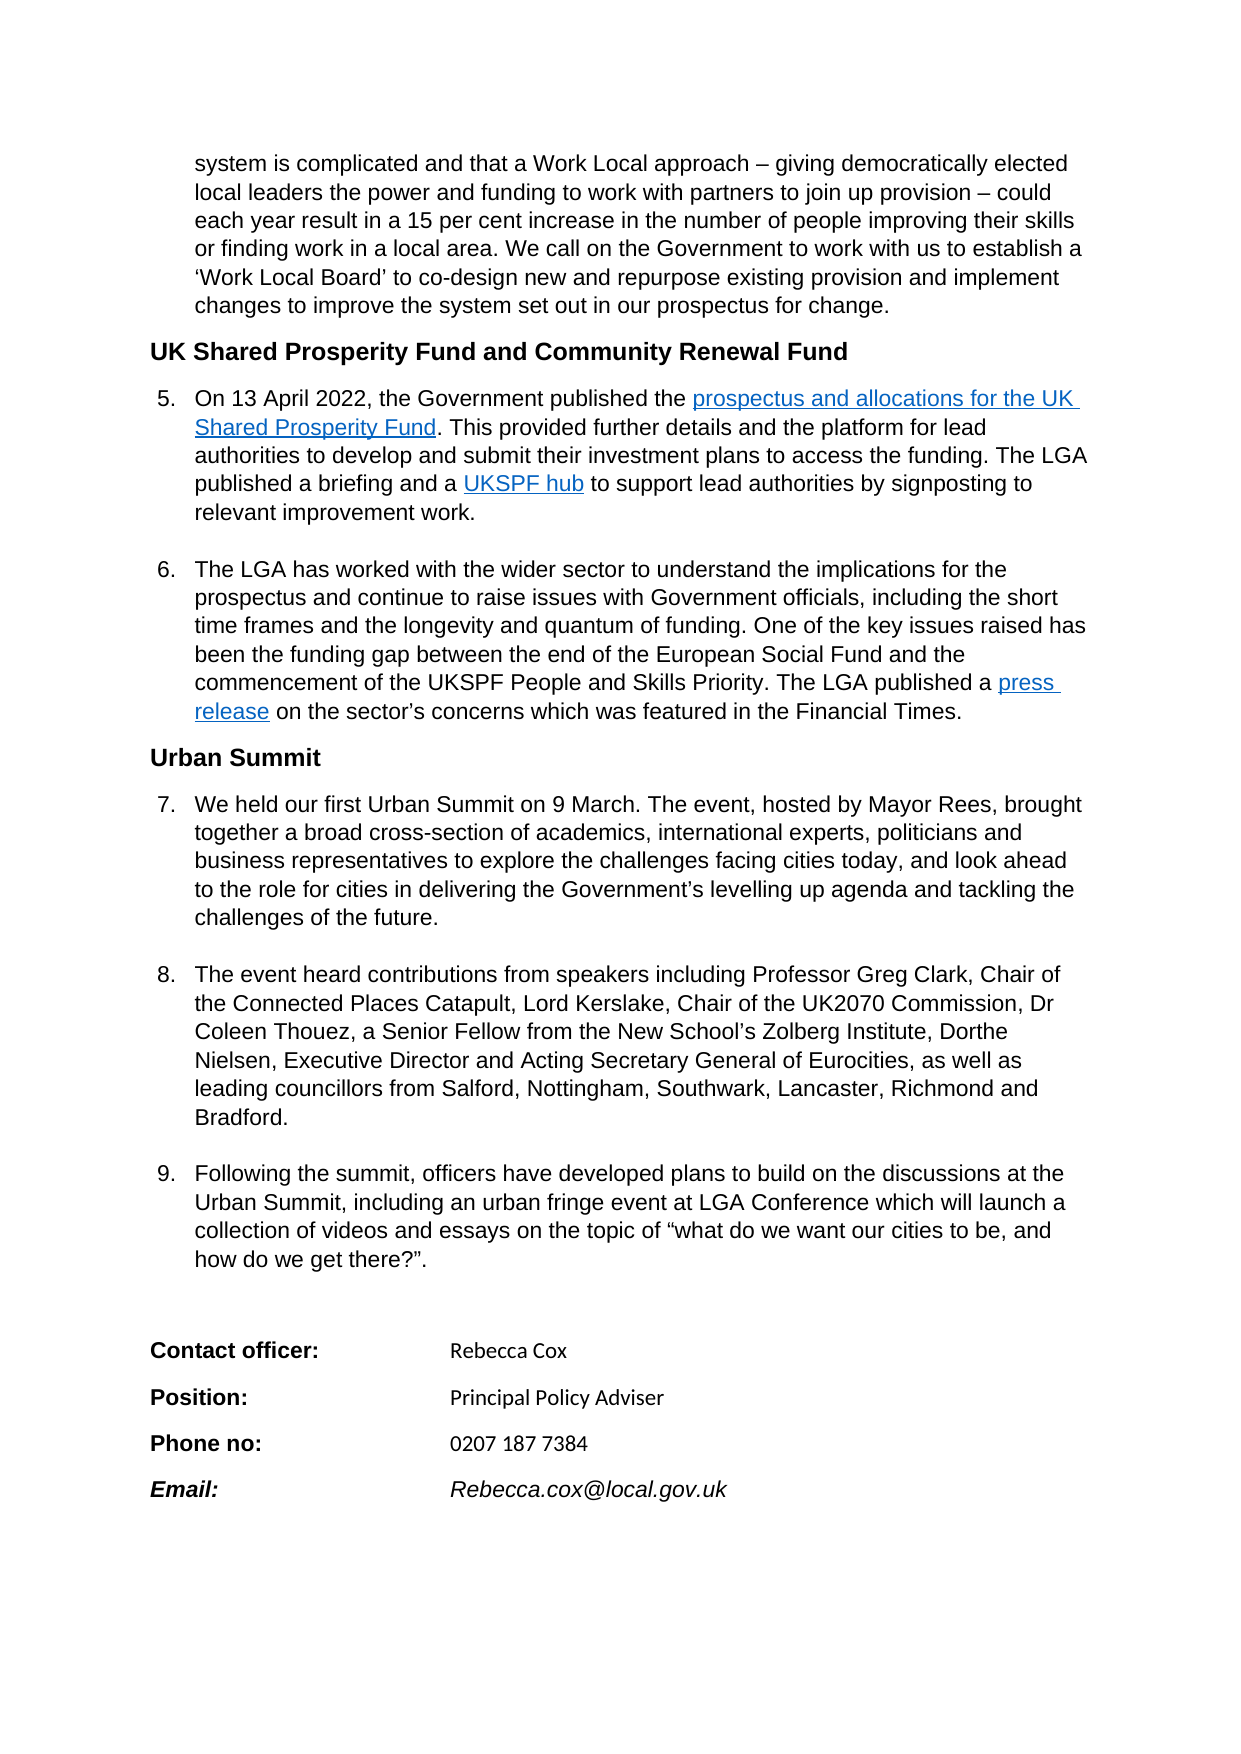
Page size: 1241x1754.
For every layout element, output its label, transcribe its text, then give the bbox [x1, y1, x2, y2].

list On 13 April 2022, the Government published the prospectus and allocations for the UK Shared Prosperity Fund. This provided further details and the platform for lead authorities to develop and submit their investment plans to access the funding. The LGA published a briefing and a UKSPF hub to support lead authorities by signposting to relevant improvement work. [157, 385, 1090, 525]
subtitle UK Shared Prosperity Fund and Community Renewal Fund [150, 337, 1090, 366]
list The event heard contributions from speakers including Professor Greg Clark, Chair of the Connected Places Catapult, Lord Kerslake, Chair of the UK2070 Commission, Dr Coleen Thouez, a Senior Fellow from the New School’s Zolberg Institute, Dorthe Nielsen, Executive Director and Acting Secretary General of Eurocities, as well as leading councillors from Salford, Nottingham, Southwark, Lancaster, Richmond and Bradford. [157, 961, 1090, 1130]
subtitle Urban Summit [150, 743, 1090, 772]
list The LGA has worked with the wider sector to understand the implications for the prospectus and continue to raise issues with Government officials, including the short time frames and the longevity and quantum of funding. One of the key issues raised has been the funding gap between the end of the European Social Fund and the commencement of the UKSPF People and Skills Priority. The LGA published a press release on the sector’s concerns which was featured in the Financial Times. [157, 556, 1090, 724]
list Following the summit, officers have developed plans to build on the discussions at the Urban Summit, including an urban fringe event at LGA Conference which will launch a collection of videos and essays on the topic of “what do we want our cities to be, and how do we get there?”. [157, 1160, 1090, 1272]
list We held our first Urban Summit on 9 March. The event, hosted by Mayor Rees, brought together a broad cross-section of academics, international experts, politicians and business representatives to explore the challenges facing cities today, and look ahead to the role for cities in delivering the Government’s levelling up agenda and tackling the challenges of the future. [157, 791, 1090, 931]
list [157, 150, 1090, 318]
